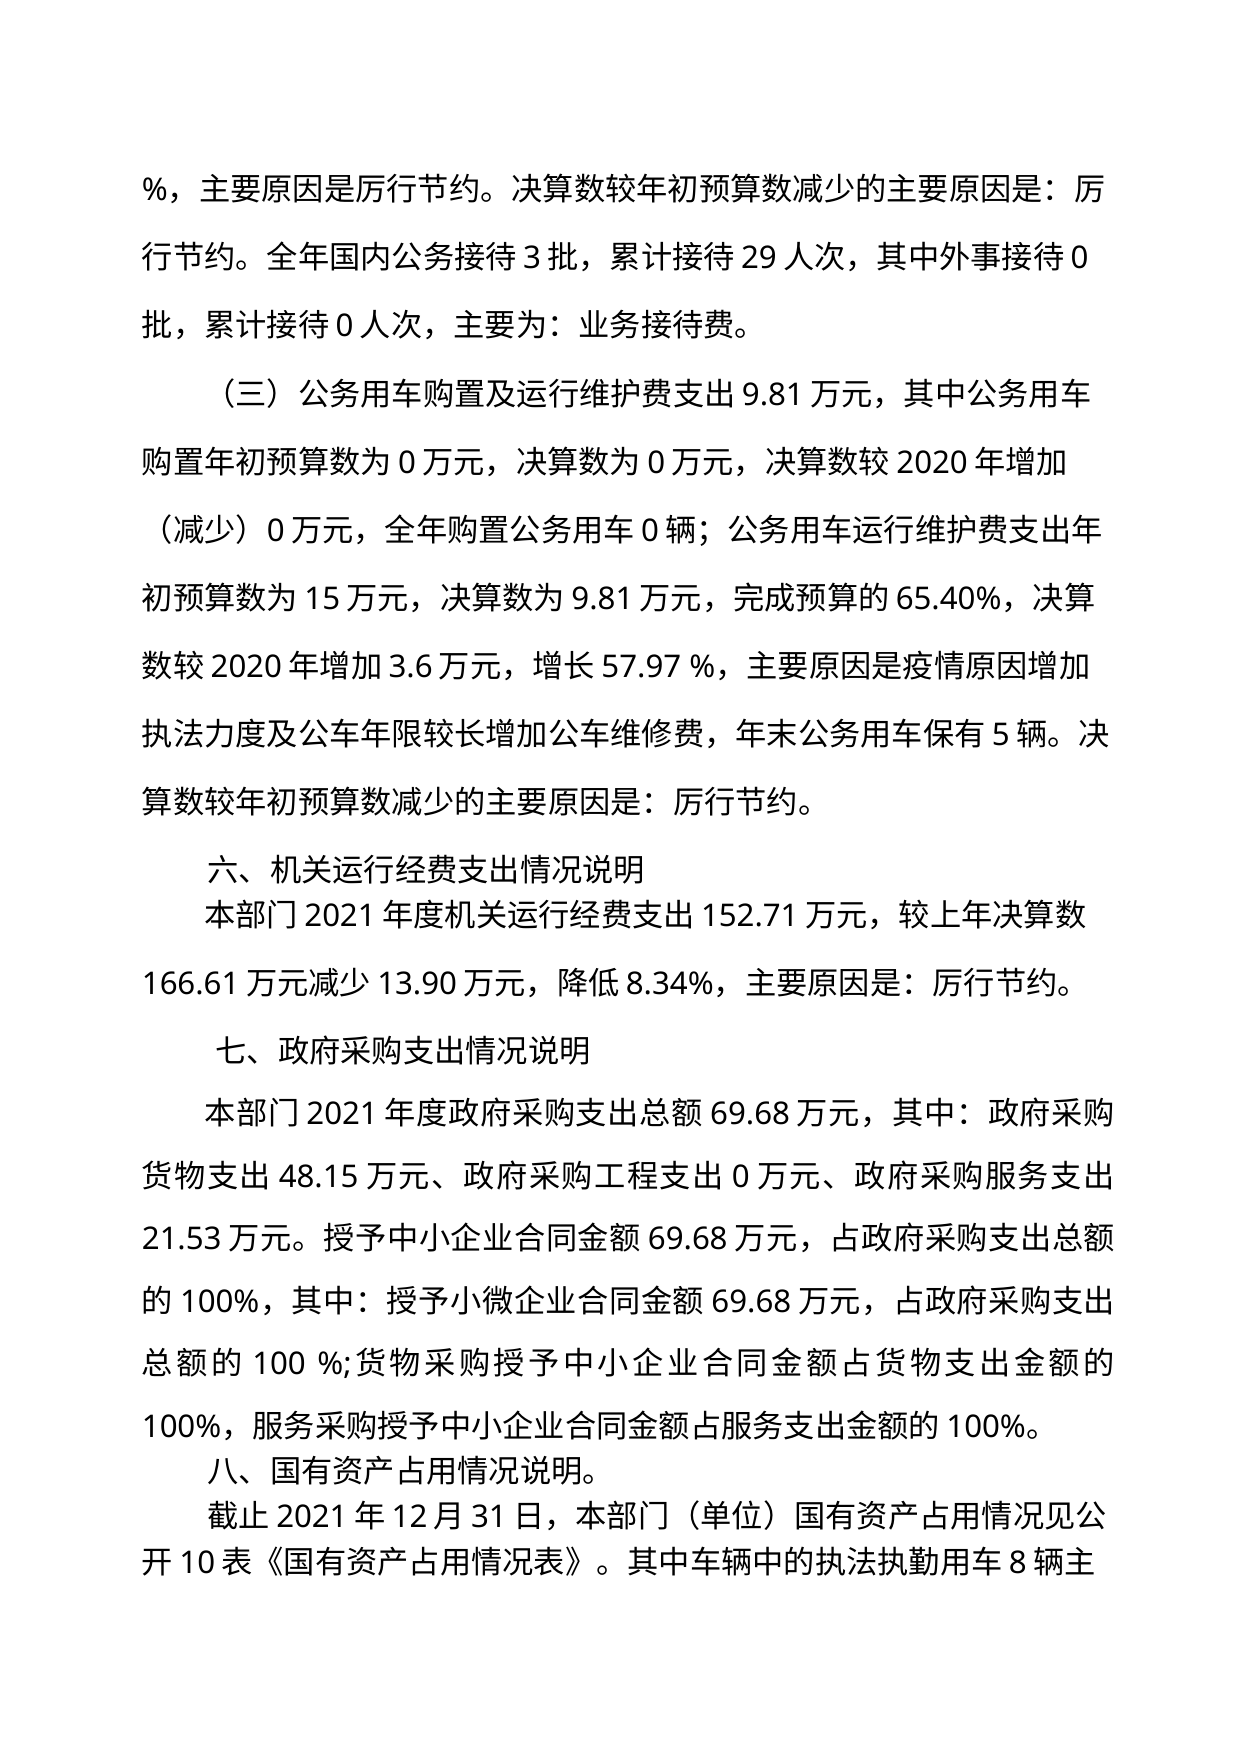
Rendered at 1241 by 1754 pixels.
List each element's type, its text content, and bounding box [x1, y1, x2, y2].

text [142, 1491, 1115, 1582]
text 本部门2021年度机关运行经费支出152.71万元，较上年决算数166.61万元减少13.90万元，降低8.34%，主要原因是：厉行节约。 [142, 890, 1115, 1003]
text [142, 164, 1115, 346]
text 本部门2021年度政府采购支出总额69.68万元，其中：政府采购货物支出48.15万元、政府采购工程支出0万元、政府采购服务支出21.53万元。授予中小企业合同金额69.68万元，占政府采购支出总额的100%，其中：授予小微企业合同金额69.68万元，占政府采购支出总额的100 %;货物采购授予中小企业合同金额占货物支出金额的100%，服务采购授予中小企业合同金额占服务支出金额的100%。 [142, 1071, 1115, 1446]
text 八、国有资产占用情况说明。 [142, 1446, 1115, 1491]
text 七、政府采购支出情况说明 [142, 1026, 1115, 1071]
text 六、机关运行经费支出情况说明 [142, 845, 1115, 890]
text （三）公务用车购置及运行维护费支出9.81万元，其中公务用车购置年初预算数为0万元，决算数为0万元，决算数较2020年增加（减少）0万元，全年购置公务用车0辆；公务用车运行维护费支出年初预算数为15万元，决算数为9.81万元，完成预算的65.40%，决算数较2020年增加3.6万元，增长57.97 %，主要原因是疫情原因增加执法力度及公车年限较长增加公车维修费，年末公务用车保有5辆。决算数较年初预算数减少的主要原因是：厉行节约。 [142, 369, 1115, 822]
